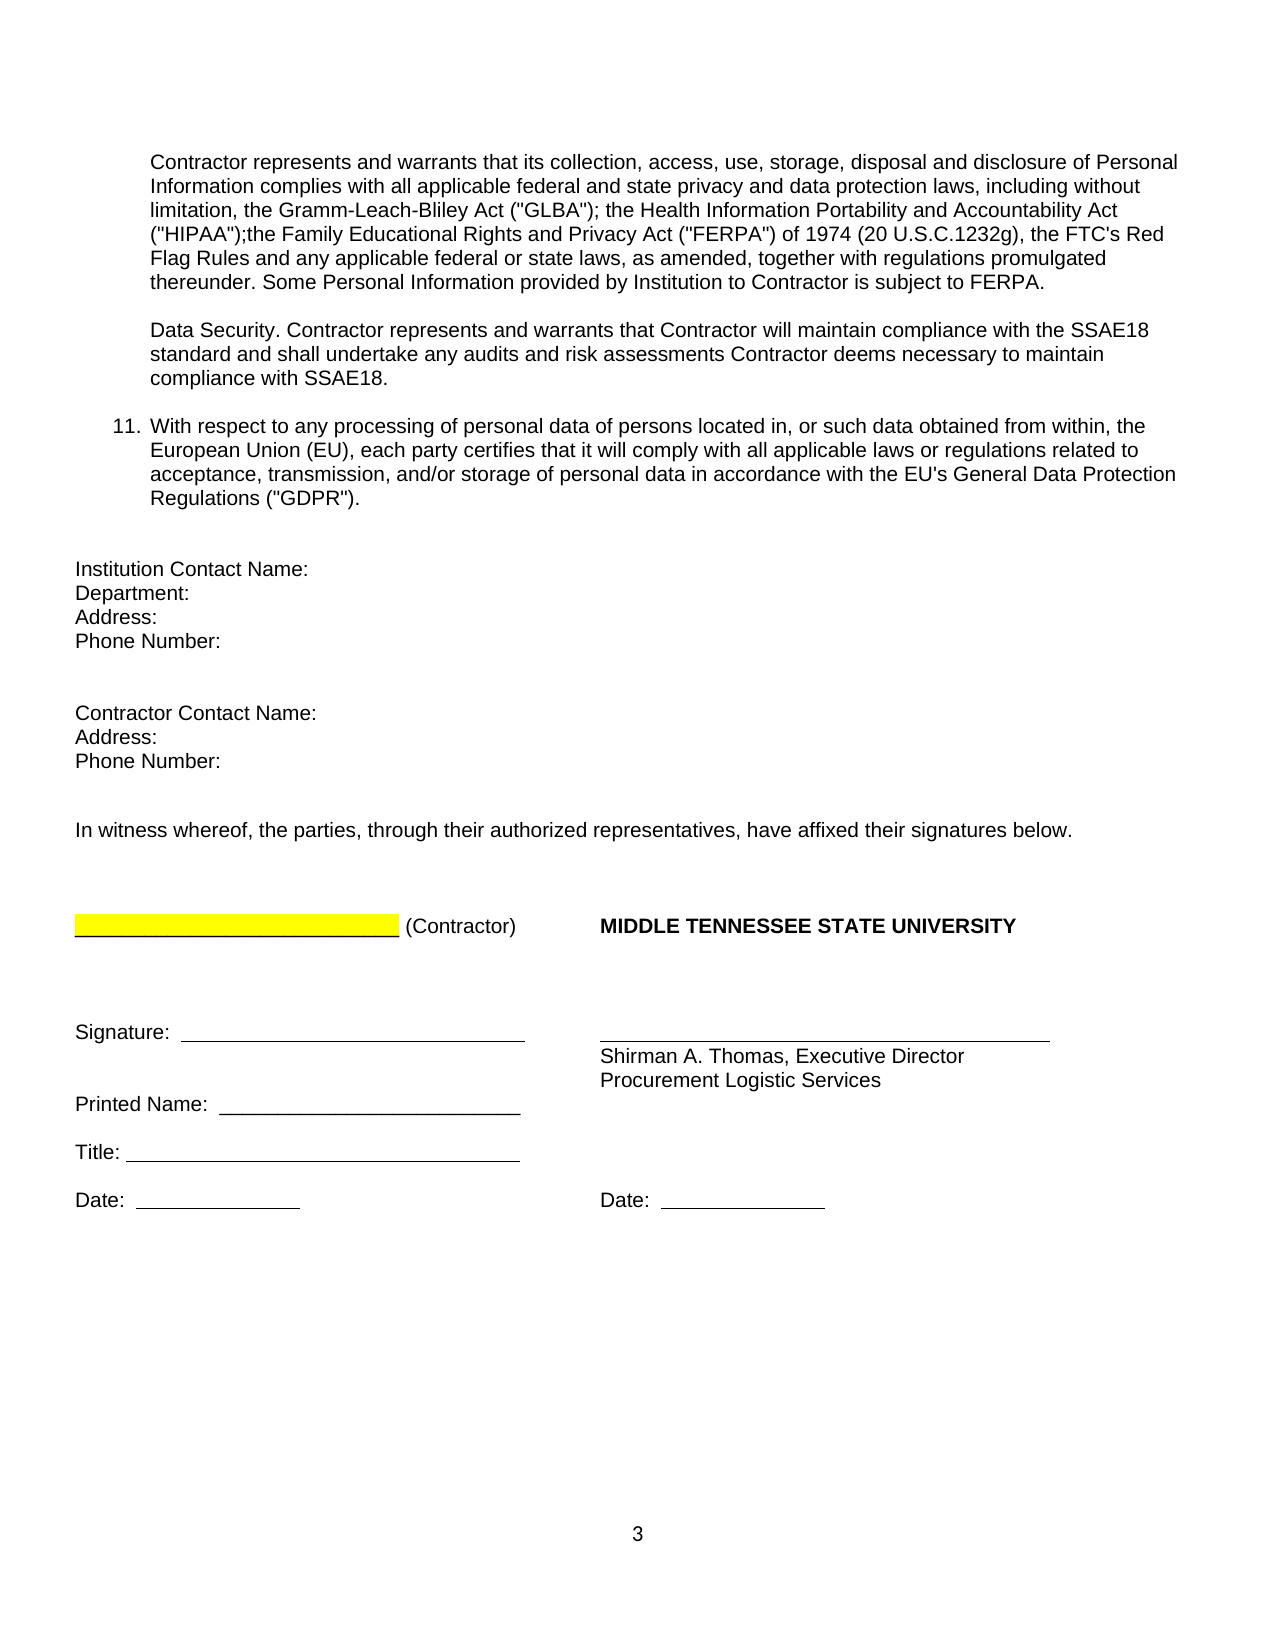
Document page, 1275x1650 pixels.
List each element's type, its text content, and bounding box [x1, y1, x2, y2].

text Phone Number: [75, 749, 1200, 773]
text Contractor Contact Name: [75, 701, 1200, 725]
text Title: [75, 1139, 1200, 1163]
text 11. With respect to any processing of personal data of persons located in, or such data obtained from within, the European Union (EU), each party certifies that it will comply with all applicable laws or regulations related to acceptance, transmission, and/or storage of personal data in accordance with the EU's General Data Protection Regulations ("GDPR"). [112, 413, 1200, 509]
text Signature: [75, 1020, 1200, 1044]
text Contractor represents and warrants that its collection, access, use, storage, disposal and disclosure of Personal Information complies with all applicable federal and state privacy and data protection laws, including without limitation, the Gramm-Leach-Bliley Act ("GLBA"); the Health Information Portability and Accountability Act ("HIPAA");the Family Educational Rights and Privacy Act ("FERPA") of 1974 (20 U.S.C.1232g), the FTC's Red Flag Rules and any applicable federal or state laws, as amended, together with regulations promulgated thereunder. Some Personal Information provided by Institution to Contractor is subject to FERPA. [150, 150, 1200, 294]
text ____________________________ (Contractor) MIDDLE TENNESSEE STATE UNIVERSITY [399, 914, 1200, 938]
text Address: [75, 605, 1200, 629]
text Institution Contact Name: [75, 557, 1200, 581]
text Printed Name: __________________________ [75, 1092, 1200, 1116]
text Department: [75, 581, 1200, 605]
text Phone Number: [75, 629, 1200, 653]
text Address: [75, 725, 1200, 749]
text Data Security. Contractor represents and warrants that Contractor will maintain compliance with the SSAE18 standard and shall undertake any audits and risk assessments Contractor deems necessary to maintain compliance with SSAE18. [150, 318, 1200, 389]
text Date: Date: [75, 1187, 1200, 1211]
text In witness whereof, the parties, through their authorized representatives, have affixed their signatures below. [75, 818, 1200, 842]
text Shirman A. Thomas, Executive Director Procurement Logistic Services [75, 1044, 1200, 1092]
